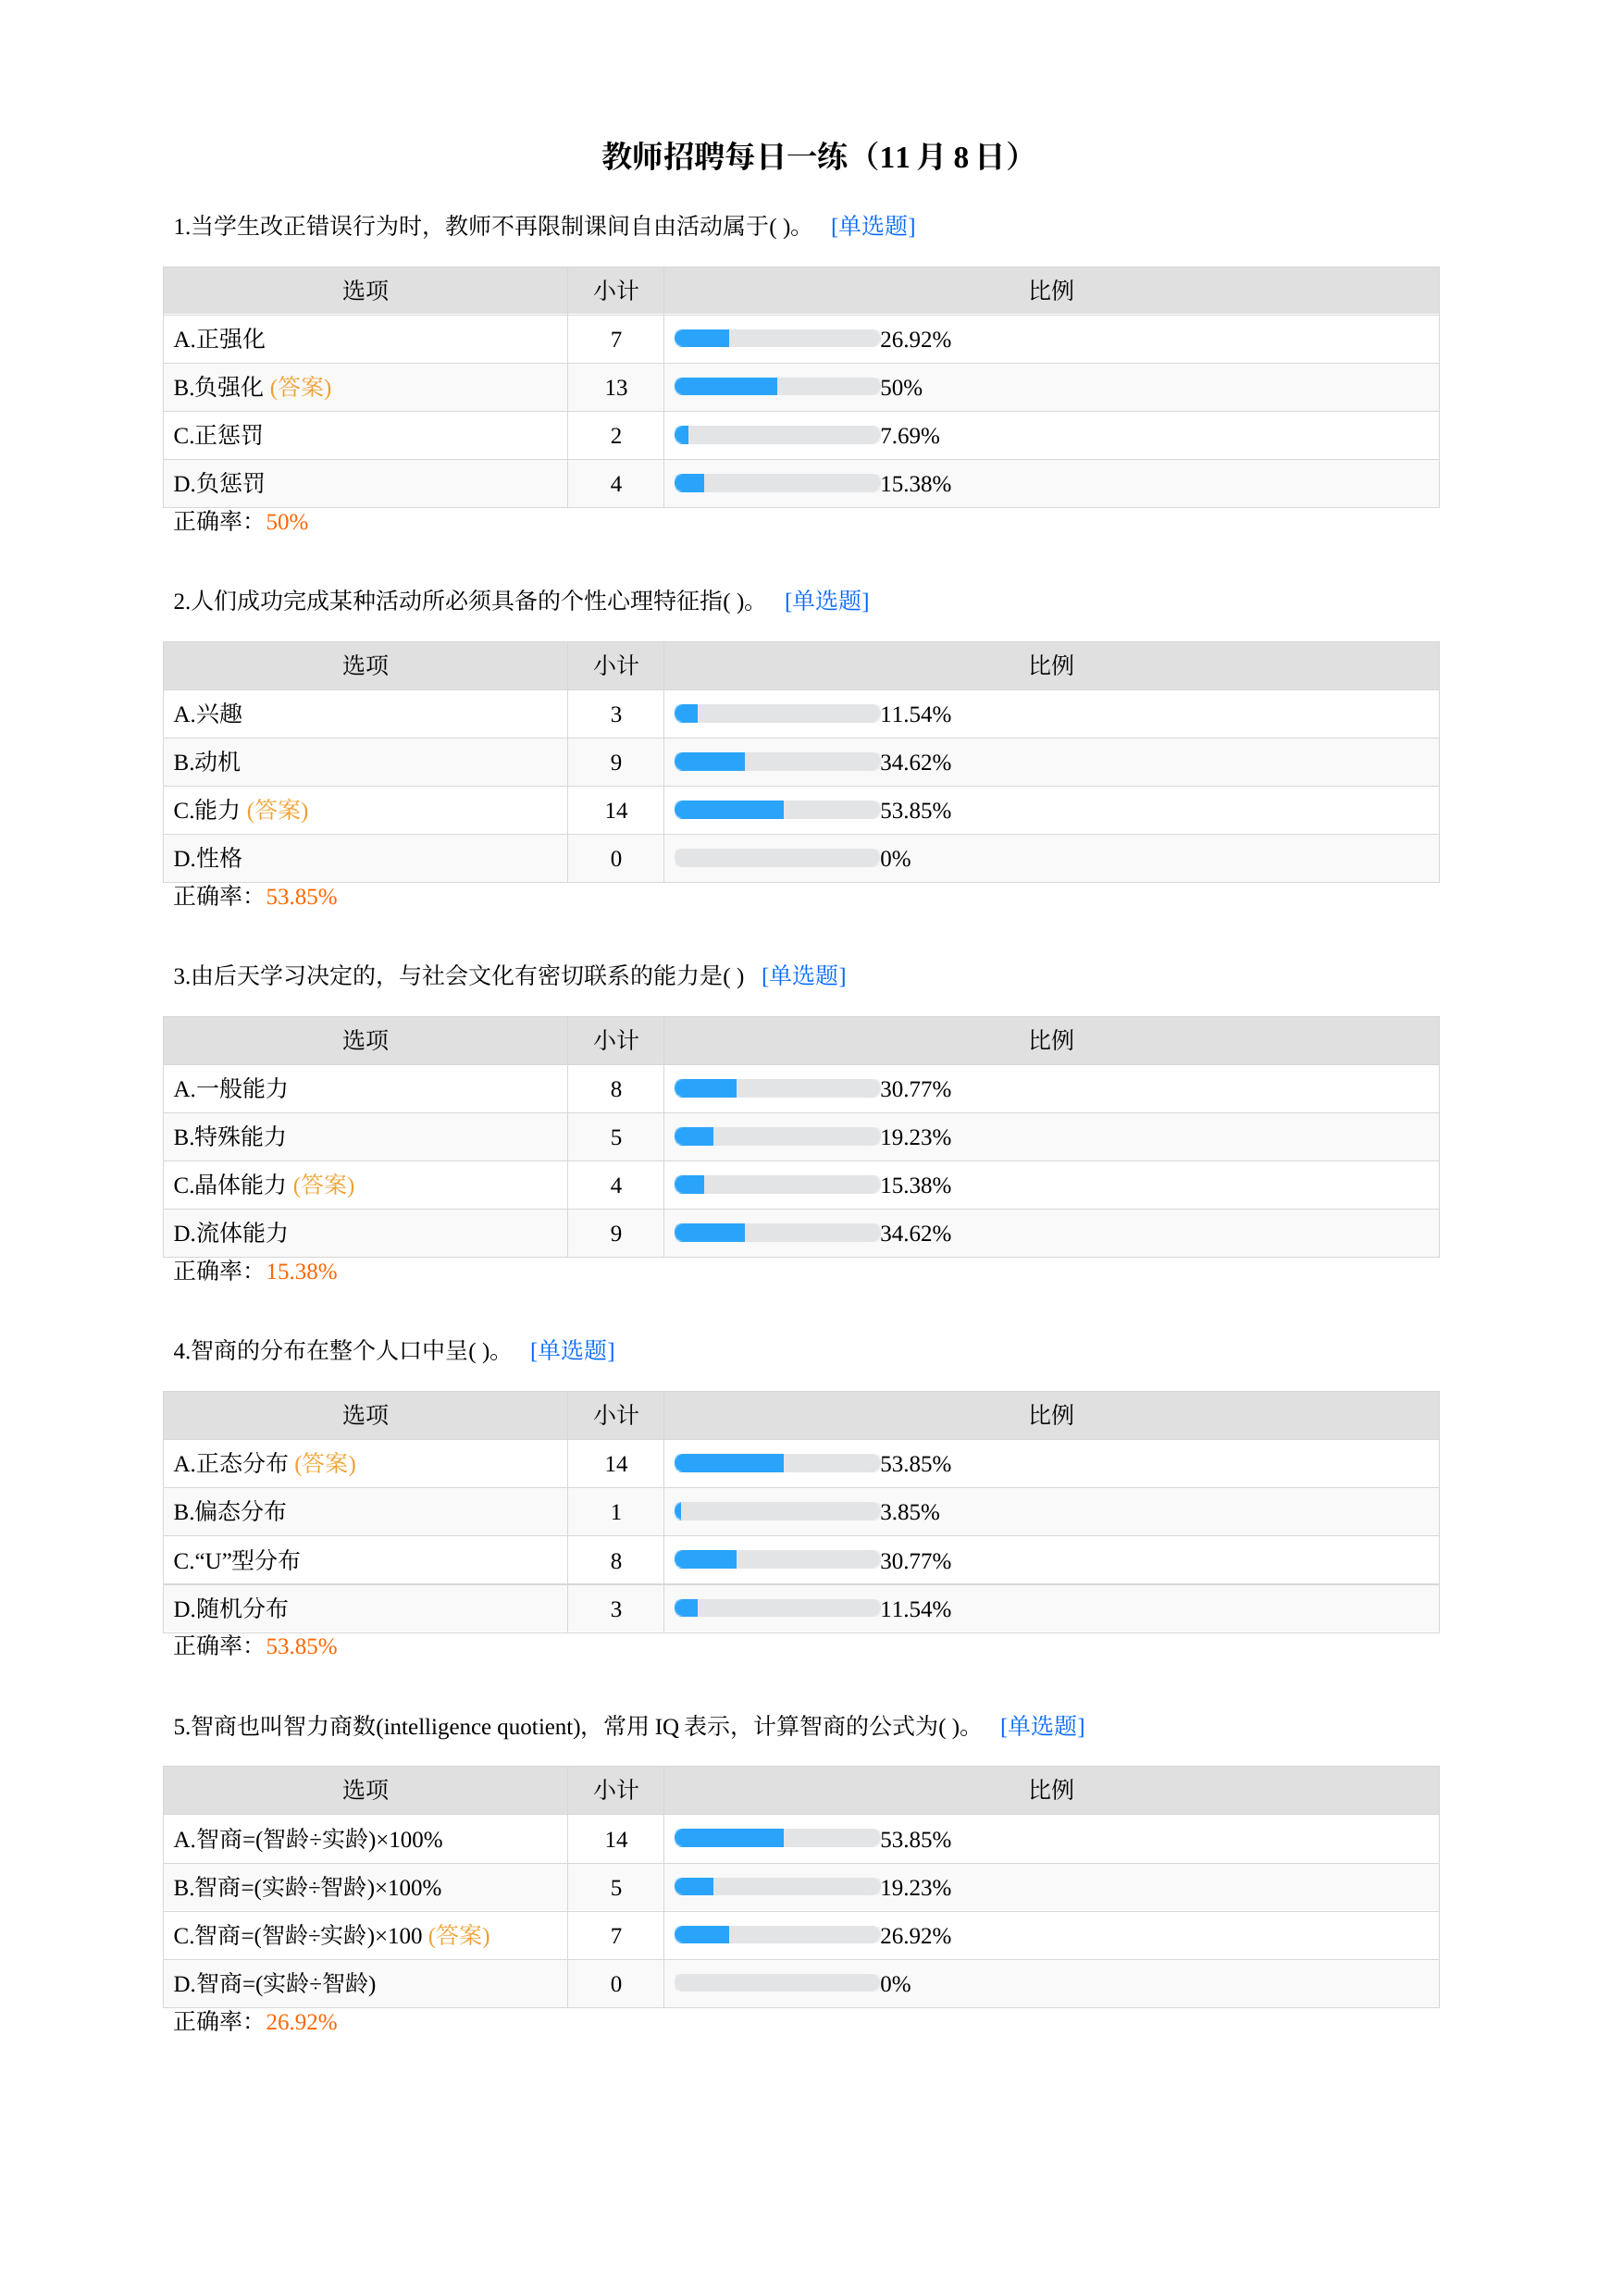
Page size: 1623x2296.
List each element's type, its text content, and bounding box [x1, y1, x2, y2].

table_header 选项 [164, 267, 567, 314]
table_header 比例 [664, 267, 1439, 314]
table_cell 15.38% [664, 1161, 1439, 1209]
table_cell 11.54% [664, 1585, 1439, 1632]
table_cell 19.23% [664, 1864, 1439, 1910]
picture [675, 849, 880, 867]
table_header 比例 [664, 1017, 1439, 1064]
table_cell C.正惩罚 [164, 412, 567, 459]
table_cell 14 [568, 1815, 663, 1862]
table_cell 7 [568, 316, 663, 363]
table_cell 8 [568, 1536, 663, 1583]
table_cell 0 [568, 835, 663, 882]
table_header 小计 [568, 1767, 663, 1814]
table_cell D.流体能力 [164, 1210, 567, 1257]
table_cell C.智商=(智龄÷实龄)×100 (答案) [164, 1912, 567, 1959]
picture [675, 1079, 881, 1098]
picture [675, 1974, 880, 1992]
table_cell 9 [568, 1210, 663, 1257]
table_cell 5 [568, 1113, 663, 1160]
text 2.人们成功完成某种活动所必须具备的个性心理特征指( )。 [单选题] [173, 588, 1449, 614]
table_header 小计 [568, 1017, 663, 1064]
table_cell 0% [664, 1960, 1439, 2007]
picture [675, 474, 881, 492]
table_cell 5 [568, 1864, 663, 1910]
table_cell A.兴趣 [164, 690, 567, 738]
table_cell 30.77% [664, 1065, 1439, 1112]
picture [675, 1175, 881, 1194]
table_header 选项 [164, 1017, 567, 1064]
text 正确率：26.92% [173, 2008, 1449, 2034]
table_cell A.正强化 [164, 316, 567, 363]
table_cell 50% [664, 364, 1439, 411]
text 正确率：50% [173, 508, 1449, 535]
text 1.当学生改正错误行为时，教师不再限制课间自由活动属于( )。 [单选题] [173, 213, 1449, 240]
text 正确率：53.85% [173, 1632, 1449, 1659]
table_cell 2 [568, 412, 663, 459]
text 教师招聘每日一练（11月8日） [173, 139, 1449, 174]
picture [675, 1829, 881, 1847]
table_cell A.一般能力 [164, 1065, 567, 1112]
table_header 选项 [164, 642, 567, 689]
table_cell D.随机分布 [164, 1585, 567, 1632]
picture [675, 1127, 881, 1146]
table_cell 7 [568, 1912, 663, 1959]
table_cell 53.85% [664, 787, 1439, 834]
table_header 小计 [568, 642, 663, 689]
table_cell 53.85% [664, 1440, 1439, 1487]
text 4.智商的分布在整个人口中呈( )。 [单选题] [173, 1338, 1449, 1364]
table_cell B.动机 [164, 738, 567, 786]
table_cell 13 [568, 364, 663, 411]
table_header 比例 [664, 642, 1439, 689]
table_cell 34.62% [664, 1210, 1439, 1257]
table_cell 4 [568, 1161, 663, 1209]
table_cell 14 [568, 1440, 663, 1487]
table_header 选项 [164, 1392, 567, 1439]
table_cell 8 [568, 1065, 663, 1112]
table_cell C.能力 (答案) [164, 787, 567, 834]
picture [675, 1223, 881, 1242]
picture [675, 752, 881, 771]
picture [675, 800, 881, 819]
picture [675, 426, 881, 444]
table_cell 4 [568, 460, 663, 507]
text 5.智商也叫智力商数(intelligence quotient)，常用IQ表示，计算智商的公式为( )。 [单选题] [173, 1713, 1449, 1739]
picture [675, 329, 881, 347]
table_cell 0 [568, 1960, 663, 2007]
table_cell 14 [568, 787, 663, 834]
table_cell 15.38% [664, 460, 1439, 507]
picture [675, 1878, 881, 1895]
table_header 比例 [664, 1767, 1439, 1814]
table_cell 34.62% [664, 738, 1439, 786]
picture [675, 704, 881, 723]
picture [675, 1454, 881, 1472]
table_cell 3 [568, 1585, 663, 1632]
table_cell C.“U”型分布 [164, 1536, 567, 1583]
table_cell D.负惩罚 [164, 460, 567, 507]
table_cell B.智商=(实龄÷智龄)×100% [164, 1864, 567, 1910]
picture [675, 1502, 881, 1520]
table_cell A.正态分布 (答案) [164, 1440, 567, 1487]
table_cell 11.54% [664, 690, 1439, 738]
table_cell 3.85% [664, 1488, 1439, 1535]
table_cell 0% [664, 835, 1439, 882]
table_cell 1 [568, 1488, 663, 1535]
table_cell D.性格 [164, 835, 567, 882]
table_cell 26.92% [664, 1912, 1439, 1959]
table_cell 19.23% [664, 1113, 1439, 1160]
picture [675, 1550, 881, 1569]
table_cell D.智商=(实龄÷智龄) [164, 1960, 567, 2007]
picture [675, 1599, 881, 1617]
table_header 小计 [568, 1392, 663, 1439]
table_cell B.负强化 (答案) [164, 364, 567, 411]
picture [675, 378, 881, 395]
picture [675, 1926, 881, 1943]
table_cell C.晶体能力 (答案) [164, 1161, 567, 1209]
text 正确率：53.85% [173, 883, 1449, 910]
table_cell 53.85% [664, 1815, 1439, 1862]
table_cell B.偏态分布 [164, 1488, 567, 1535]
table_header 比例 [664, 1392, 1439, 1439]
table_header 小计 [568, 267, 663, 314]
table_cell B.特殊能力 [164, 1113, 567, 1160]
text 正确率：15.38% [173, 1258, 1449, 1285]
table_cell A.智商=(智龄÷实龄)×100% [164, 1815, 567, 1862]
table_cell 26.92% [664, 316, 1439, 363]
table_cell 30.77% [664, 1536, 1439, 1583]
table_cell 3 [568, 690, 663, 738]
table_header 选项 [164, 1767, 567, 1814]
table_cell 7.69% [664, 412, 1439, 459]
table_cell 9 [568, 738, 663, 786]
text 3.由后天学习决定的，与社会文化有密切联系的能力是( ) [单选题] [173, 962, 1449, 989]
